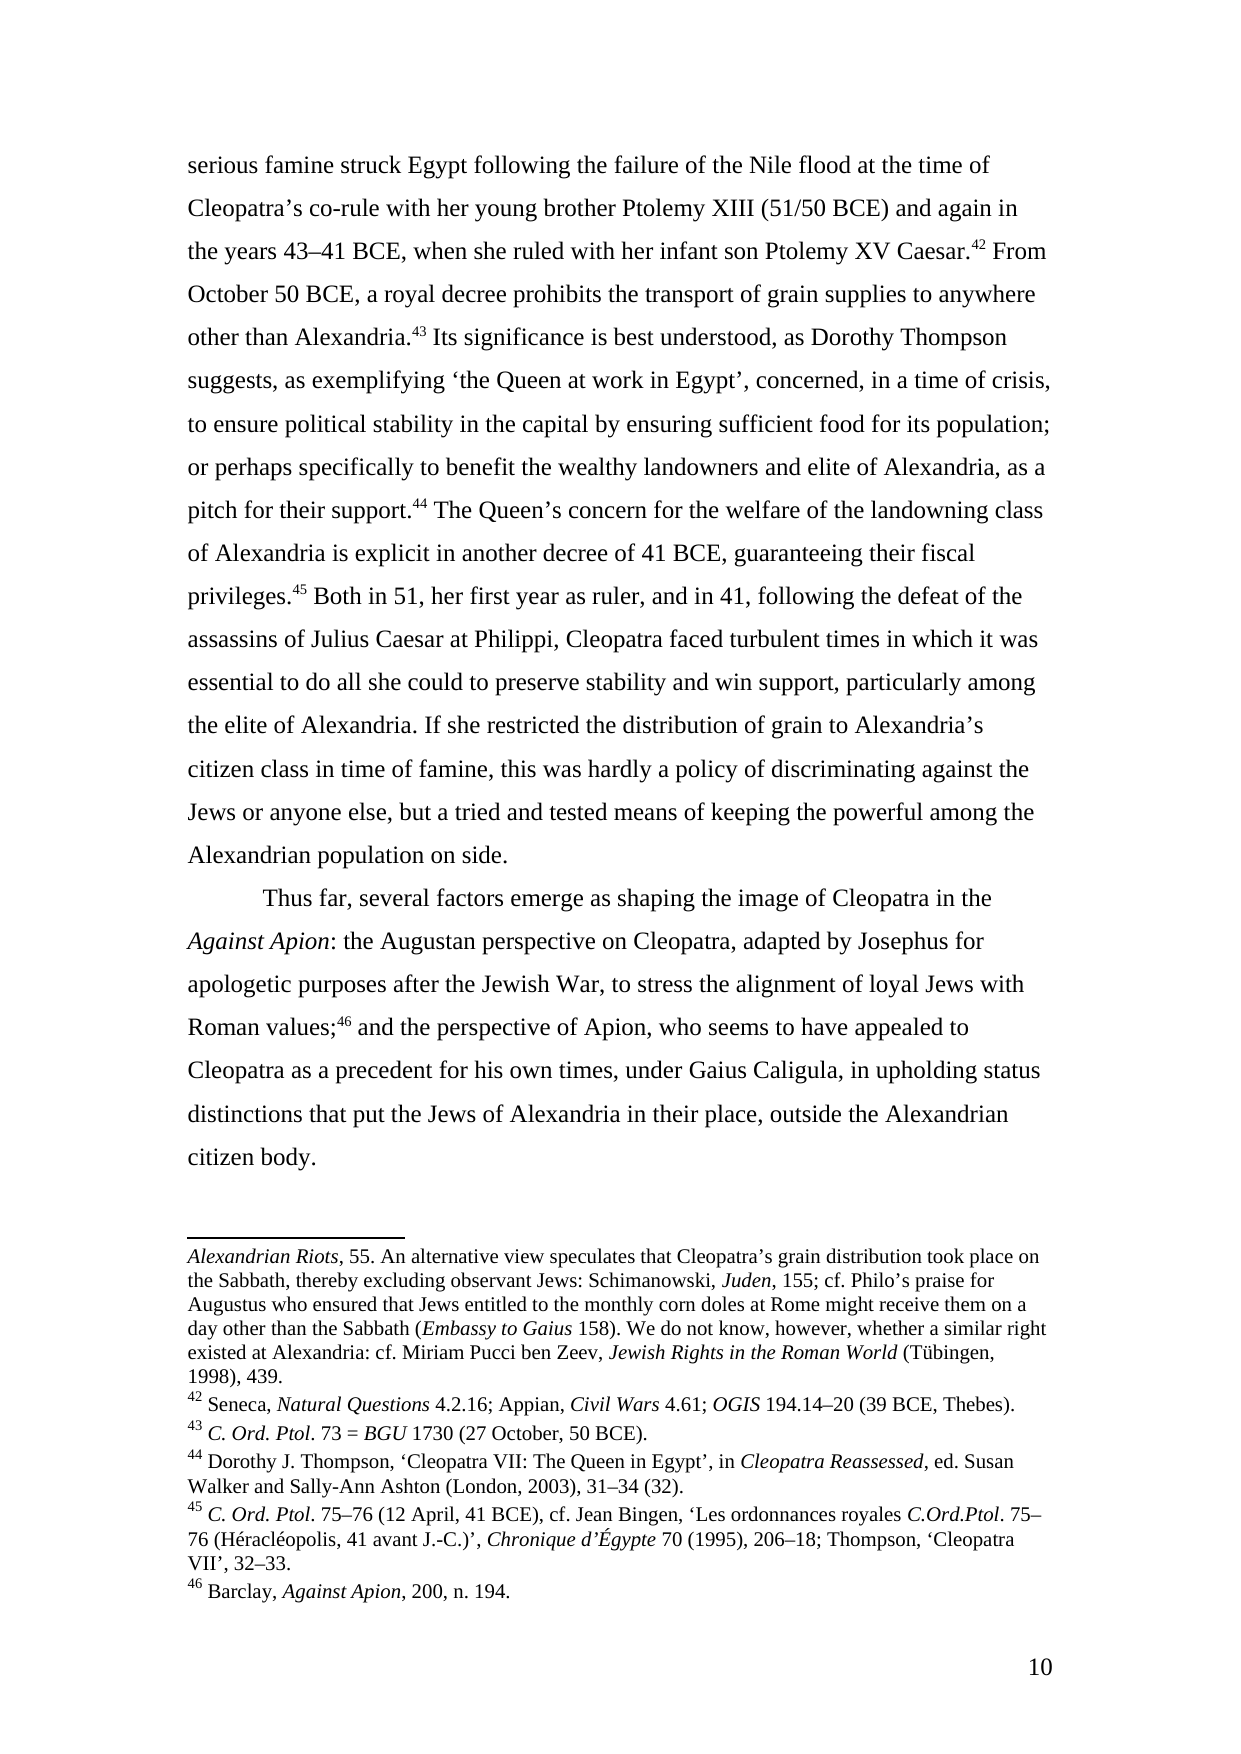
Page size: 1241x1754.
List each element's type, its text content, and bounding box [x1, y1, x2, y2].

text Josephus thus tries to dispose of what, presumably, were further claims made by Apion about the status of Jews in Alexandria under Roman rule. In response, Josephus seeks to show that Roman rule did not single out Jews for discriminatory purposes, while implying, on the other hand, that – if Cleopatra did indeed leave Jews out of a grain distribution – her policy was manifestly part of her appalling portfolio of evil acts committed against all those who deserved much better. What, we might ask, was Apion’s purpose in mentioning Cleopatra’s distribution of grain? In the context of a dispute over Jewish civic rights, the topic might well serve to underline the inferior status of those rights in relation to those of the Alexandrian citizen body. Nevertheless, the evidence is very unclear in this case, with no sense of why this distribution was made, and no clear identification of the recipients of the grain from the Queen. Apion’s argument seems to have presented this case as a one-off event rather than a regular occurrence. If, as seems likely, Cleopatra was engaged in the distribution of a grain dole, and that privilege was, as in other Greek cities, reserved for the citizen class, it should be noted that the Alexandria’s citizen body is likely to have included some Jews as well as others of non-Greek background, though certainly not the Jews of Alexandria as a whole. As to a date for this episode, we know that serious famine struck Egypt following the failure of the Nile flood at the time of Cleopatra’s co-rule with her young brother Ptolemy XIII (51/50 BCE) and again in the years 43–41 BCE, when she ruled with her infant son Ptolemy XV Caesar. From October 50 BCE, a royal decree prohibits the transport of grain supplies to anywhere other than Alexandria. Its significance is best understood, as Dorothy Thompson suggests, as exemplifying ‘the Queen at work in Egypt’, concerned, in a time of crisis, to ensure political stability in the capital by ensuring sufficient food for its population; or perhaps specifically to benefit the wealthy landowners and elite of Alexandria, as a pitch for their support. The Queen’s concern for the welfare of the landowning class of Alexandria is explicit in another decree of 41 BCE, guaranteeing their fiscal privileges. Both in 51, her first year as ruler, and in 41, following the defeat of the assassins of Julius Caesar at Philippi, Cleopatra faced turbulent times in which it was essential to do all she could to preserve stability and win support, particularly among the elite of Alexandria. If she restricted the distribution of grain to Alexandria’s citizen class in time of famine, this was hardly a policy of discriminating against the Jews or anyone else, but a tried and tested means of keeping the powerful among the Alexandrian population on side. [187, 150, 1053, 869]
text Thus far, several factors emerge as shaping the image of Cleopatra in the Against Apion: the Augustan perspective on Cleopatra, adapted by Josephus for apologetic purposes after the Jewish War, to stress the alignment of loyal Jews with Roman values; and the perspective of Apion, who seems to have appealed to Cleopatra as a precedent for his own times, under Gaius Caligula, in upholding status distinctions that put the Jews of Alexandria in their place, outside the Alexandrian citizen body. [187, 883, 1053, 1171]
